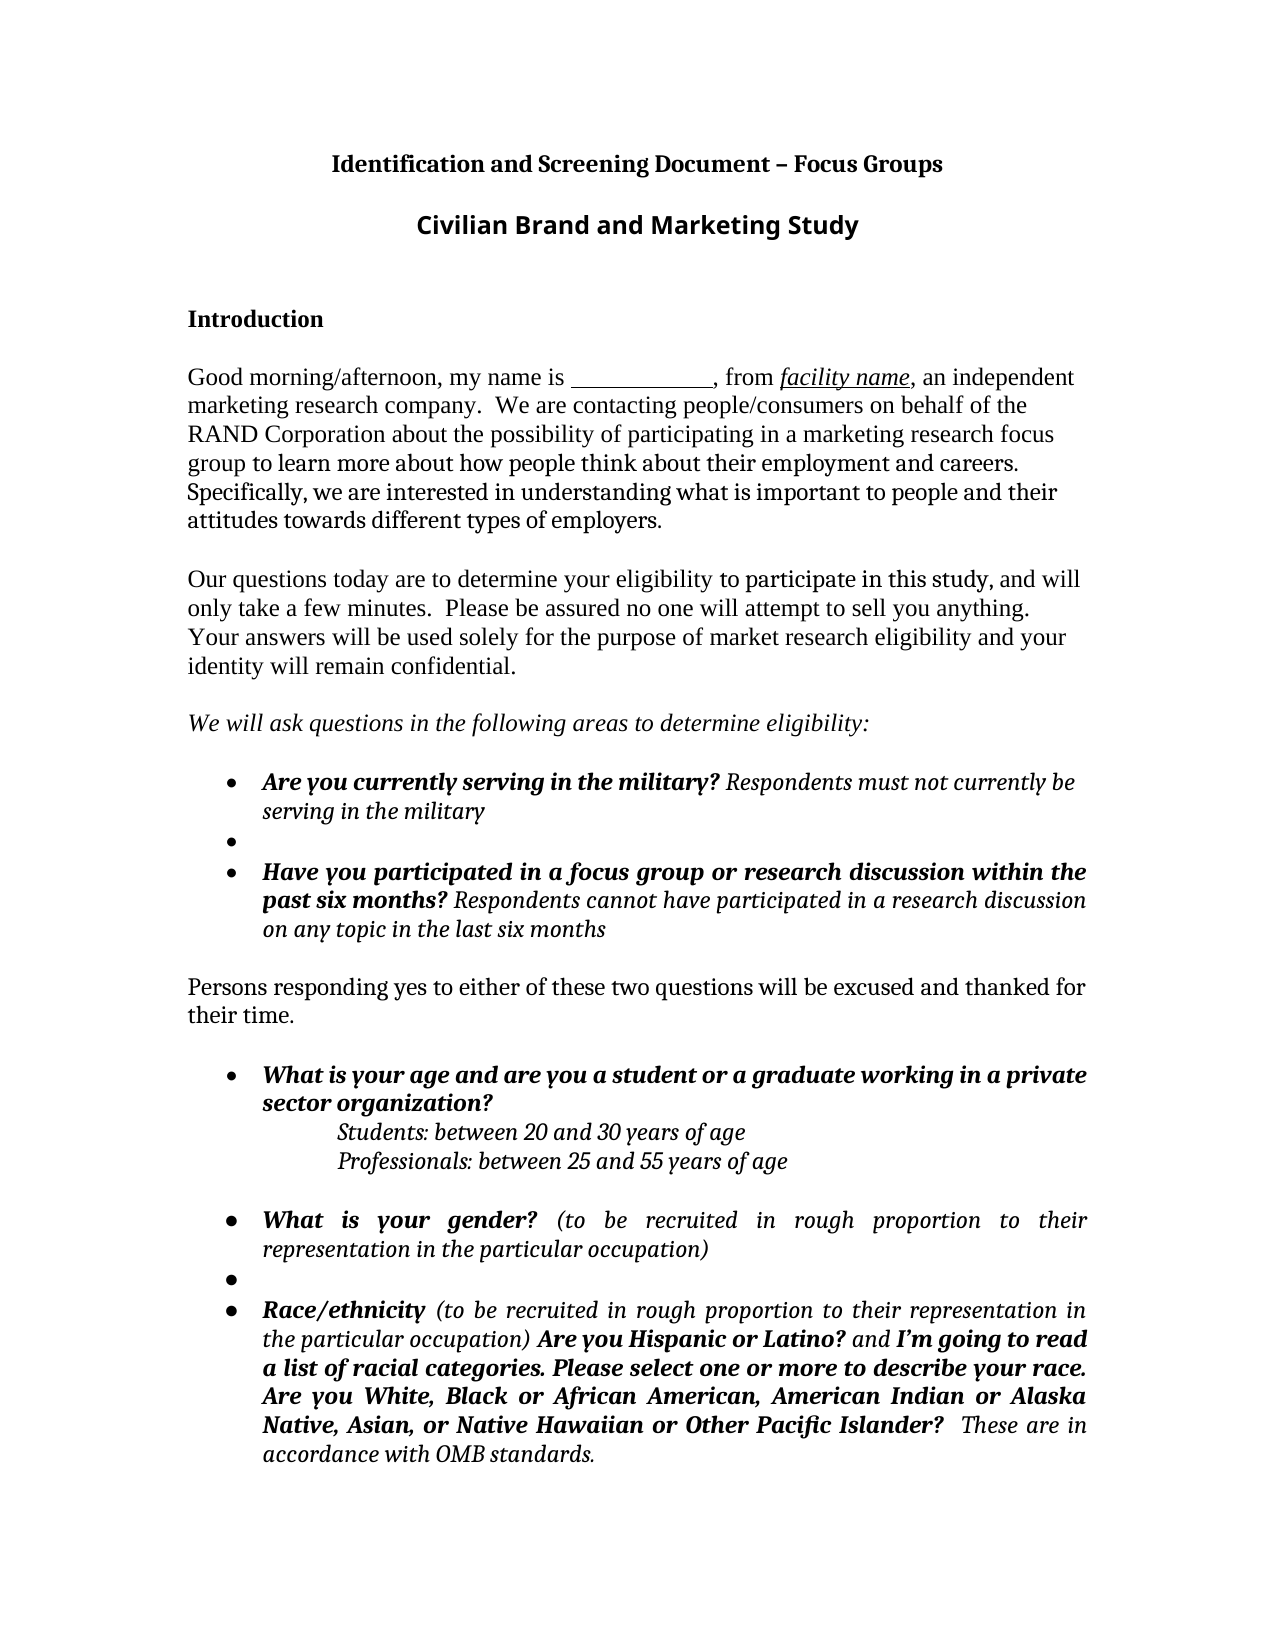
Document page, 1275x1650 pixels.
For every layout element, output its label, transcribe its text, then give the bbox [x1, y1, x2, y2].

list Are you currently serving in the military? Respondents must not currently be serving in the military [225, 766, 1087, 825]
list What is your age and are you a student or a graduate working in a private sector organization? [225, 1059, 1087, 1118]
text We will ask questions in the following areas to determine eligibility: [187, 708, 1087, 737]
text Professionals: between 25 and 55 years of age [262, 1147, 1087, 1176]
list What is your gender? (to be recruited in rough proportion to their representation in the particular occupation) [225, 1204, 1087, 1264]
text Good morning/afternoon, my name is , from facility name, an independent marketing research company. We are contacting people/consumers on behalf of the RAND Corporation about the possibility of participating in a marketing research focus group to learn more about how people think about their employment and careers. Specifically, we are interested in understanding what is important to people and their attitudes towards different types of employers. [187, 362, 1087, 535]
list Race/ethnicity (to be recruited in rough proportion to their representation in the particular occupation) Are you Hispanic or Latino? and I’m going to read a list of racial categories. Please select one or more to describe your race. Are you White, Black or African American, American Indian or Alaska Native, Asian, or Native Hawaiian or Other Pacific Islander? These are in accordance with OMB standards. [225, 1294, 1087, 1468]
text Identification and Screening Document – Focus Groups [187, 150, 1087, 179]
text Our questions today are to determine your eligibility to participate in this study, and will only take a few minutes. Please be assured no one will attempt to sell you anything. Your answers will be used solely for the purpose of market research eligibility and your identity will remain confidential. [187, 564, 1087, 680]
text Students: between 20 and 30 years of age [262, 1118, 1087, 1147]
text Persons responding yes to either of these two questions will be excused and thanked for their time. [187, 973, 1087, 1030]
text Civilian Brand and Marketing Study [187, 207, 1087, 242]
list Have you participated in a focus group or research discussion within the past six months? Respondents cannot have participated in a research discussion on any topic in the last six months [225, 856, 1087, 944]
text Introduction [187, 304, 1087, 333]
